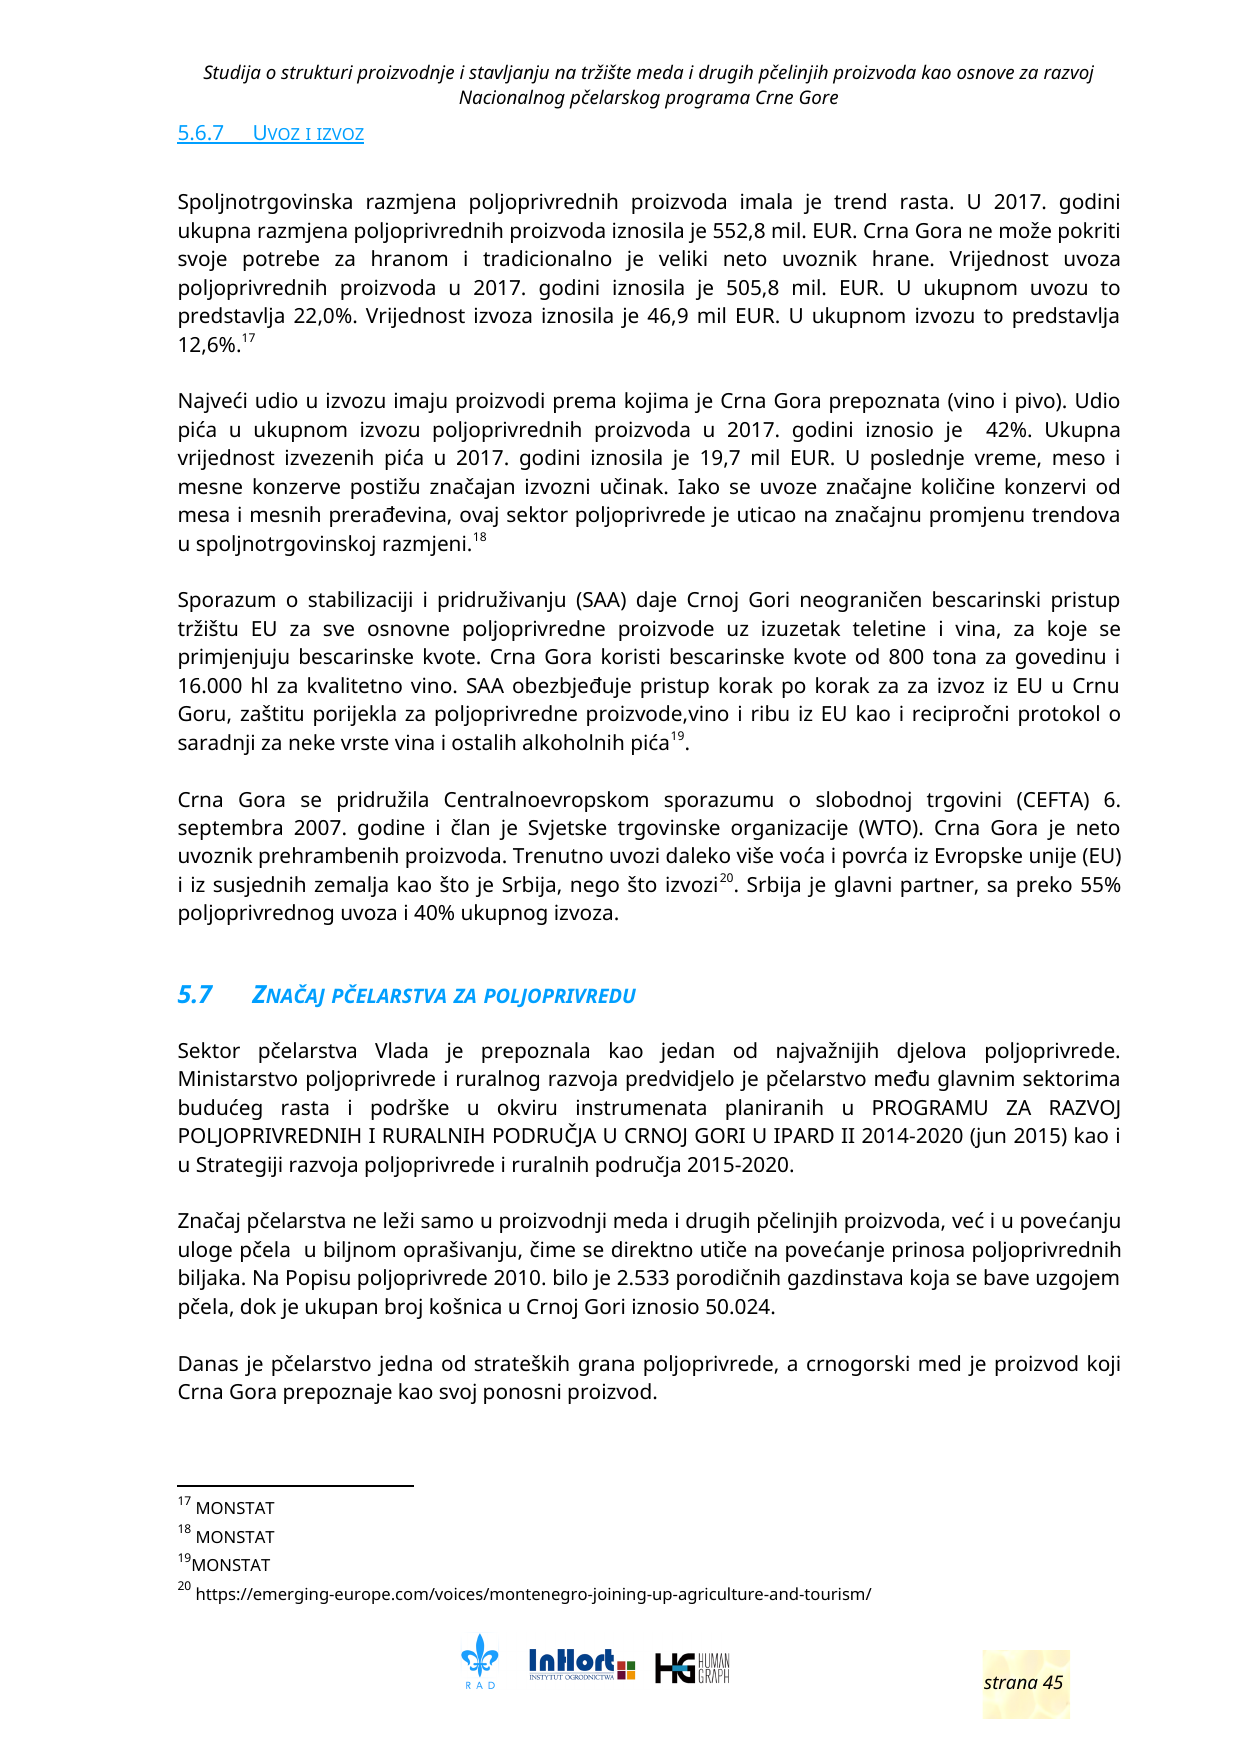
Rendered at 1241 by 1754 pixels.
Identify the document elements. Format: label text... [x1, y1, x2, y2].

text Crna Gora se pridružila Centralnoevropskom sporazumu o slobodnoj trgovini (CEFTA) 6. septembra 2007. godine i član je Svjetske trgovinske organizacije (WTO). Crna Gora je neto uvoznik prehrambenih proizvoda. Trenutno uvozi daleko više voća i povrća iz Evropske unije (EU) i iz susjednih zemalja kao što je Srbija, nego što izvozi. Srbija je glavni partner, sa preko 55% poljoprivrednog uvoza i 40% ukupnog izvoza. [177, 785, 1122, 927]
text Sporazum o stabilizaciji i pridruživanju (SAA) daje Crnoj Gori neograničen bescarinski pristup tržištu EU za sve osnovne poljoprivredne proizvode uz izuzetak teletine i vina, za koje se primjenjuju bescarinske kvote. Crna Gora koristi bescarinske kvote od 800 tona za govedinu i 16.000 hl za kvalitetno vino. SAA obezbjeđuje pristup korak po korak za za izvoz iz EU u Crnu Goru, zaštitu porijekla za poljoprivredne proizvode,vino i ribu iz EU kao i recipročni protokol o saradnji za neke vrste vina i ostalih alkoholnih pića. [177, 586, 1122, 756]
subtitle 5.6.7 Uvoz i izvoz [177, 118, 1122, 147]
subtitle 5.7 Značaj pčelarstva za poljoprivredu [177, 977, 1122, 1011]
picture [982, 1650, 1071, 1719]
text Značaj pčelarstva ne leži samo u proizvodnji meda i drugih pčelinjih proizvoda, već i u povećanju uloge pčela u biljnom oprašivanju, čime se direktno utiče na povećanje prinosa poljoprivrednih biljaka. Na Popisu poljoprivrede 2010. bilo je 2.533 porodičnih gazdinstava koja se bave uzgojem pčela, dok je ukupan broj košnica u Crnoj Gori iznosio 50.024. [177, 1207, 1122, 1320]
text Najveći udio u izvozu imaju proizvodi prema kojima je Crna Gora prepoznata (vino i pivo). Udio pića u ukupnom izvozu poljoprivrednih proizvoda u 2017. godini iznosio je 42%. Ukupna vrijednost izvezenih pića u 2017. godini iznosila je 19,7 mil EUR. U poslednje vreme, meso i mesne konzerve postižu značajan izvozni učinak. Iako se uvoze značajne količine konzervi od mesa i mesnih prerađevina, ovaj sektor poljoprivrede je uticao na značajnu promjenu trendova u spoljnotrgovinskoj razmjeni. [177, 387, 1122, 557]
picture [458, 1632, 731, 1690]
text Danas je pčelarstvo jedna od strateških grana poljoprivrede, a crnogorski med je proizvod koji Crna Gora prepoznaje kao svoj ponosni proizvod. [177, 1349, 1122, 1406]
text Sektor pčelarstva Vlada je prepoznala kao jedan od najvažnijih djelova poljoprivrede. Ministarstvo poljoprivrede i ruralnog razvoja predvidjelo je pčelarstvo među glavnim sektorima budućeg rasta i podrške u okviru instrumenata planiranih u PROGRAMU ZA RAZVOJ POLJOPRIVREDNIH I RURALNIH PODRUČJA U CRNOJ GORI U IPARD II 2014-2020 (jun 2015) kao i u Strategiji razvoja poljoprivrede i ruralnih područja 2015-2020. [177, 1036, 1122, 1178]
text Spoljnotrgovinska razmjena poljoprivrednih proizvoda imala je trend rasta. U 2017. godini ukupna razmjena poljoprivrednih proizvoda iznosila je 552,8 mil. EUR. Crna Gora ne može pokriti svoje potrebe za hranom i tradicionalno je veliki neto uvoznik hrane. Vrijednost uvoza poljoprivrednih proizvoda u 2017. godini iznosila je 505,8 mil. EUR. U ukupnom uvozu to predstavlja 22,0%. Vrijednost izvoza iznosila je 46,9 mil EUR. U ukupnom izvozu to predstavlja 12,6%. [177, 187, 1122, 358]
